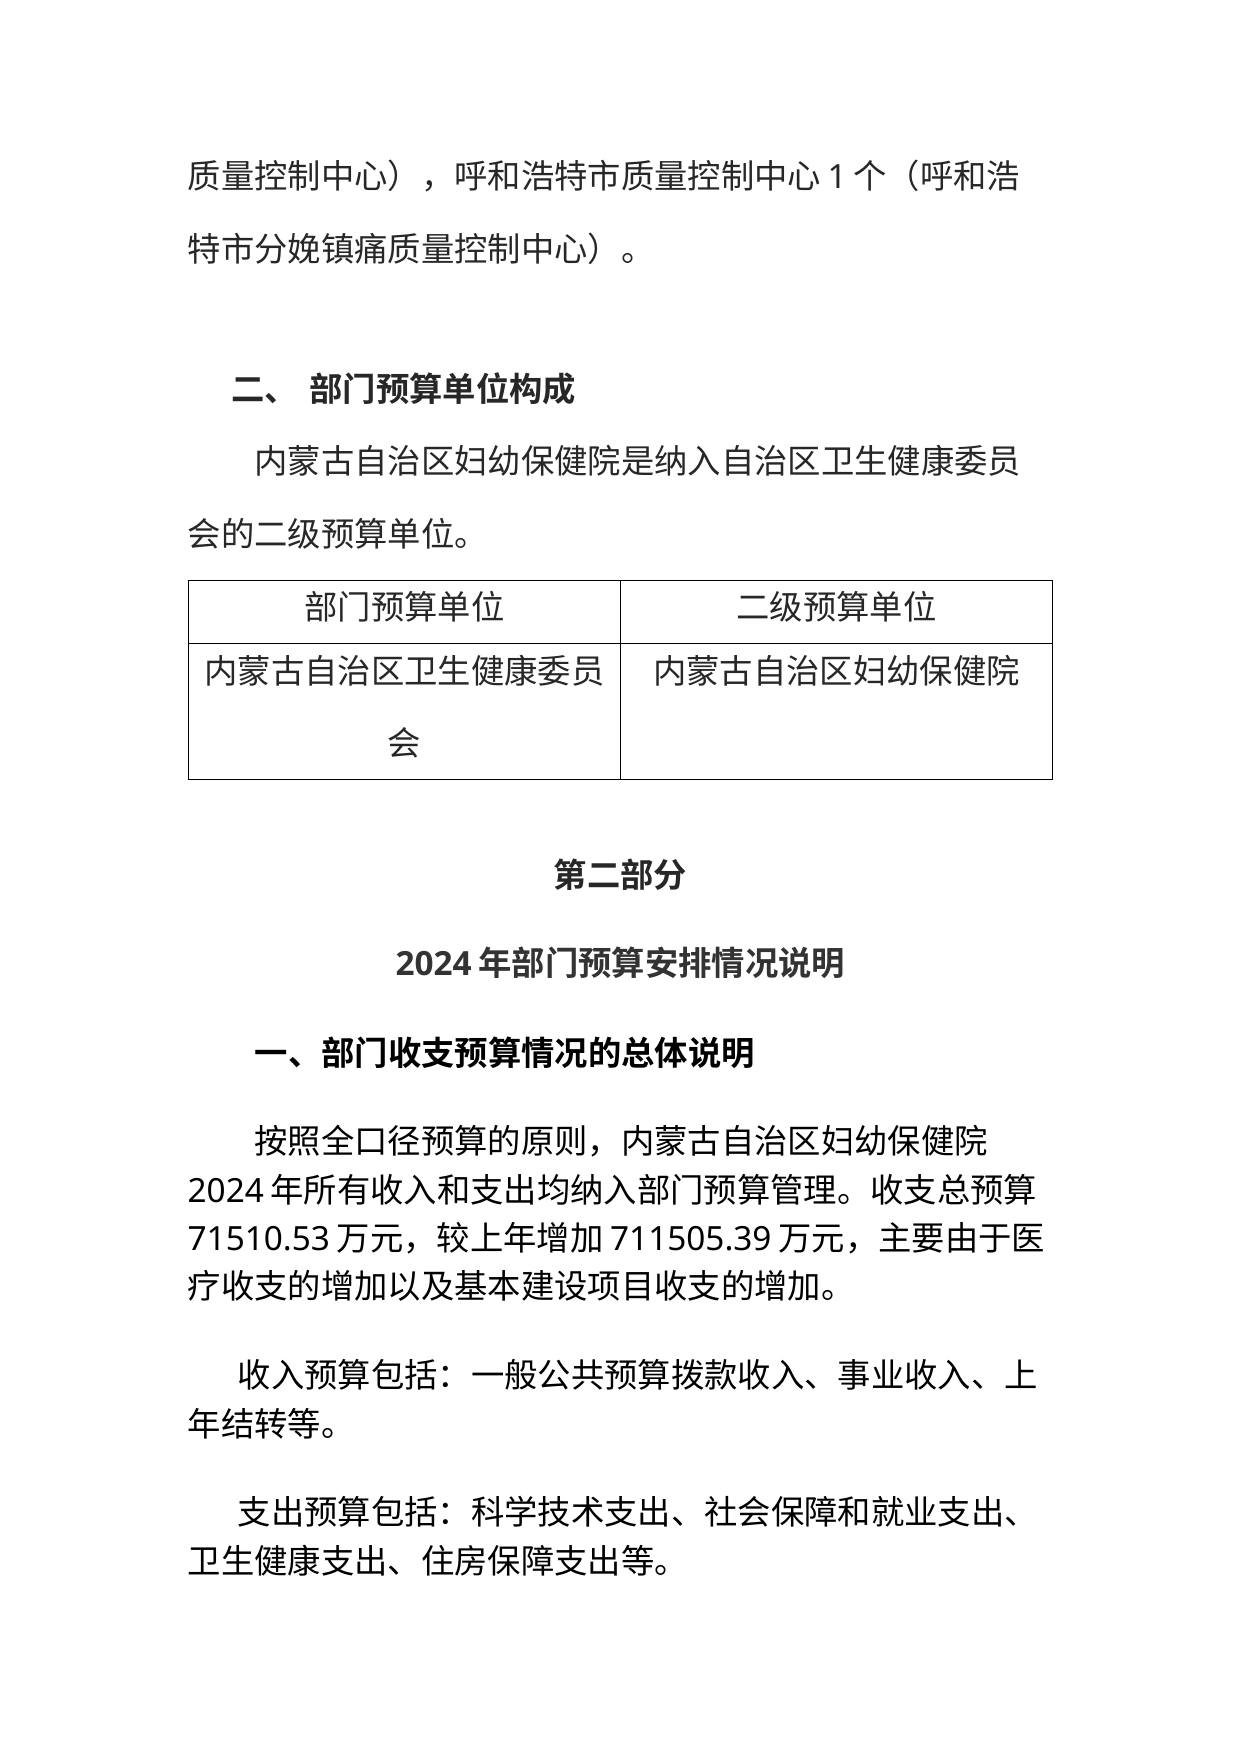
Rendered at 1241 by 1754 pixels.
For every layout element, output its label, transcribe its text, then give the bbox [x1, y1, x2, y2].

text 支出预算包括：科学技术支出、社会保障和就业支出、卫生健康支出、住房保障支出等。 [187, 1486, 1053, 1583]
text 2024年部门预算安排情况说明 [187, 937, 1053, 986]
text 内蒙古自治区妇幼保健院是纳入自治区卫生健康委员会的二级预算单位。 [187, 435, 1053, 556]
text 收入预算包括：一般公共预算拨款收入、事业收入、上年结转等。 [187, 1349, 1053, 1446]
text 一、部门收支预算情况的总体说明 [187, 1026, 1053, 1074]
list 部门预算单位构成 [231, 363, 1053, 411]
text 按照全口径预算的原则，内蒙古自治区妇幼保健院2024年所有收入和支出均纳入部门预算管理。收支总预算71510.53万元，较上年增加711505.39万元，主要由于医疗收支的增加以及基本建设项目收支的增加。 [187, 1115, 1051, 1308]
table_header 二级预算单位 [621, 581, 1052, 643]
text 第二部分 [187, 848, 1053, 897]
table_cell 内蒙古自治区妇幼保健院 [621, 644, 1052, 779]
table_cell 内蒙古自治区卫生健康委员会 [189, 644, 620, 779]
table_header 部门预算单位 [189, 581, 620, 643]
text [187, 150, 1053, 271]
